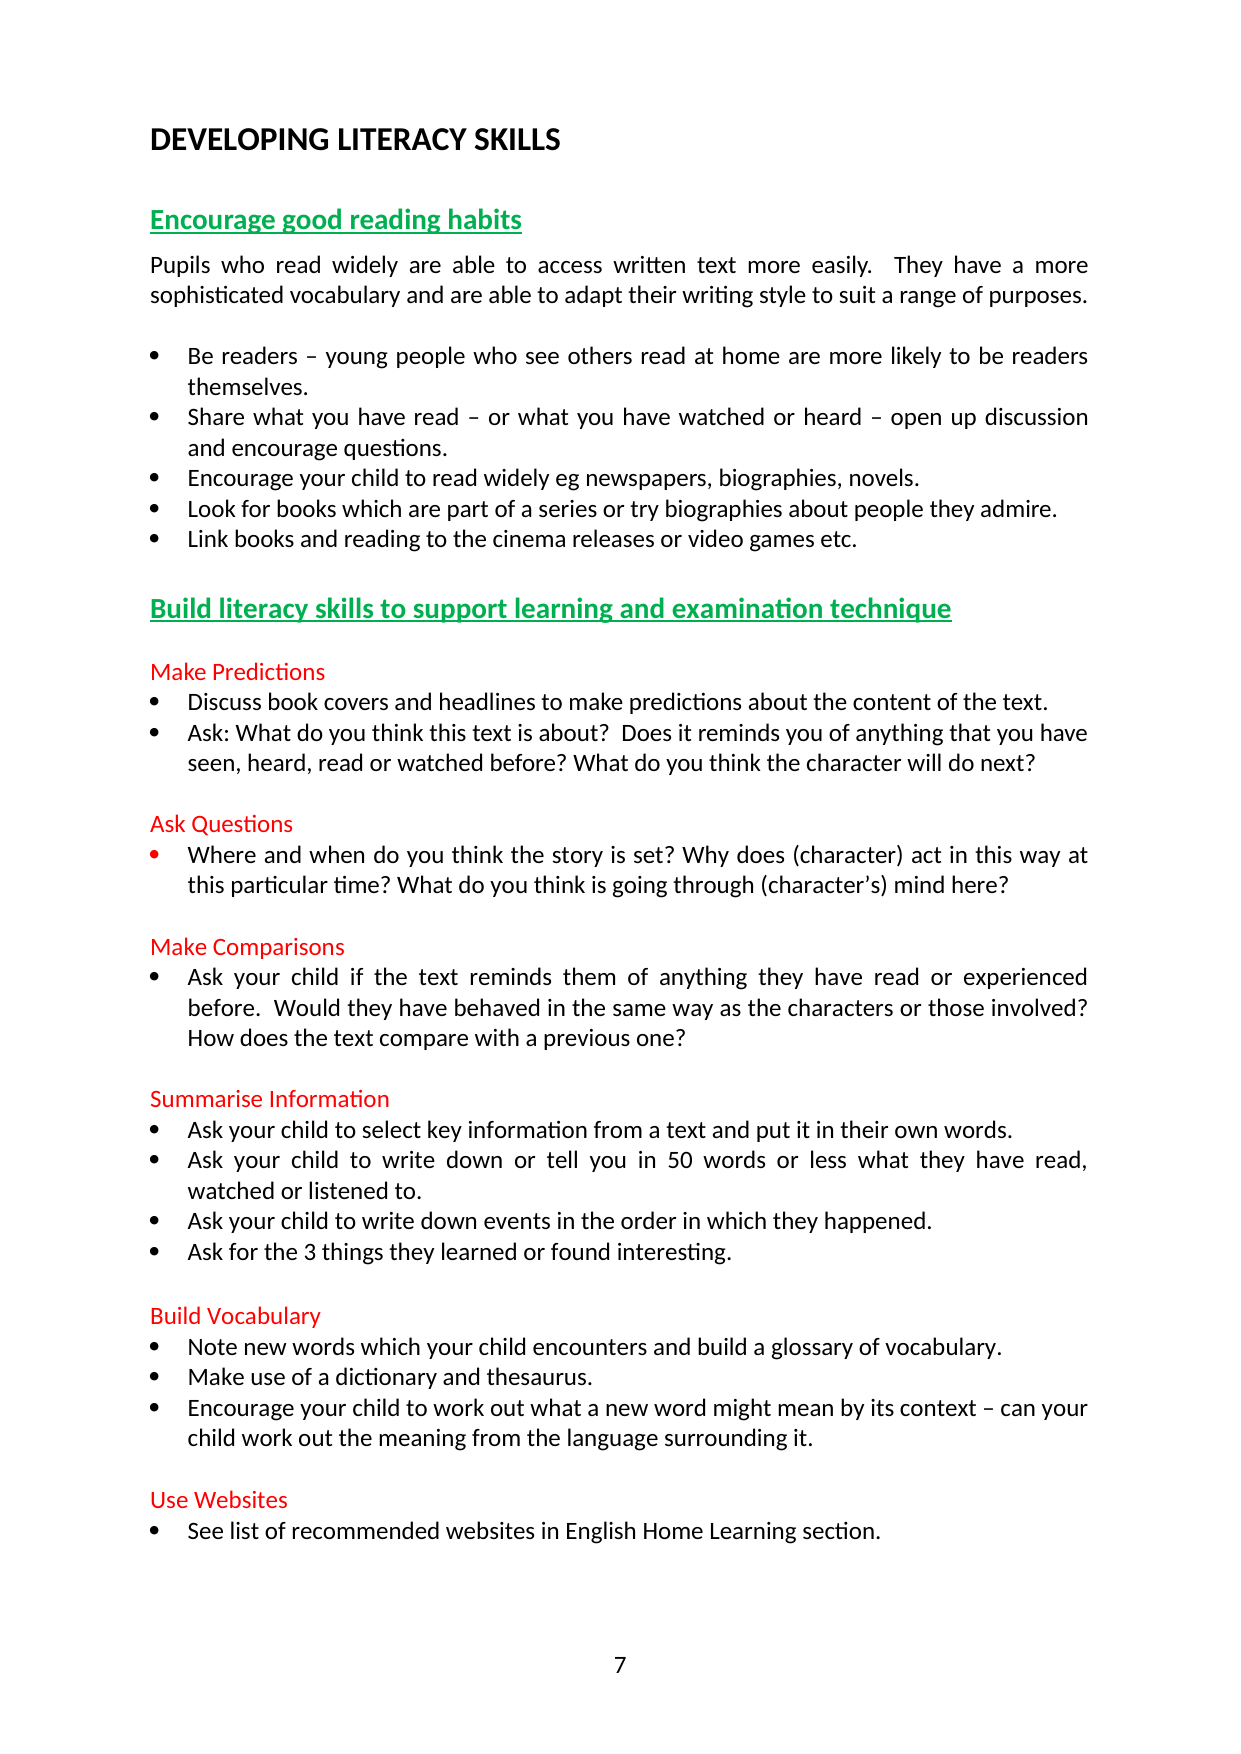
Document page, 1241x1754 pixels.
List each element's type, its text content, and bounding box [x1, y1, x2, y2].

list Link books and reading to the cinema releases or video games etc. [150, 524, 1090, 554]
list Ask your child if the text reminds them of anything they have read or experienced before. Would they have behaved in the same way as the characters or those involved? How does the text compare with a previous one? [150, 961, 1090, 1053]
list Encourage your child to work out what a new word might mean by its context – can your child work out the meaning from the language surrounding it. [150, 1392, 1090, 1453]
list Encourage your child to read widely eg newspapers, biographies, novels. [150, 463, 1090, 493]
list Look for books which are part of a series or try biographies about people they admire. [150, 493, 1090, 524]
text DEVELOPING LITERACY SKILLS [150, 118, 1090, 159]
list Ask your child to write down events in the order in which they happened. [150, 1205, 1090, 1236]
text Build Vocabulary [150, 1300, 1090, 1331]
list Share what you have read – or what you have watched or heard – open up discussion and encourage questions. [150, 402, 1090, 463]
list Ask: What do you think this text is about? Does it reminds you of anything that you have seen, heard, read or watched before? What do you think the character will do next? [150, 717, 1090, 778]
text Pupils who read widely are able to access written text more easily. They have a more sophisticated vocabulary and are able to adapt their writing style to suit a range of purposes. [150, 249, 1090, 310]
list Discuss book covers and headlines to make predictions about the content of the text. [150, 686, 1090, 717]
text Make Comparisons [150, 931, 1090, 961]
text Build literacy skills to support learning and examination technique [150, 590, 1090, 625]
text Encourage good reading habits [150, 201, 1090, 237]
list Ask your child to write down or tell you in 50 words or less what they have read, watched or listened to. [150, 1144, 1090, 1205]
list Note new words which your child encounters and build a glossary of vocabulary. [150, 1331, 1090, 1361]
list Ask for the 3 things they learned or found interesting. [150, 1236, 1090, 1266]
list Ask your child to select key information from a text and put it in their own words. [150, 1114, 1090, 1144]
list See list of recommended websites in English Home Learning section. [150, 1515, 1090, 1545]
text Make Predictions [150, 656, 1090, 686]
text Ask Questions [150, 808, 1090, 839]
list Be readers – young people who see others read at home are more likely to be readers themselves. [150, 341, 1090, 402]
text Use Websites [150, 1484, 1090, 1515]
list Where and when do you think the story is set? Why does (character) act in this way at this particular time? What do you think is going through (character’s) mind here? [150, 839, 1090, 900]
text Summarise Information [150, 1083, 1090, 1114]
list Make use of a dictionary and thesaurus. [150, 1361, 1090, 1392]
